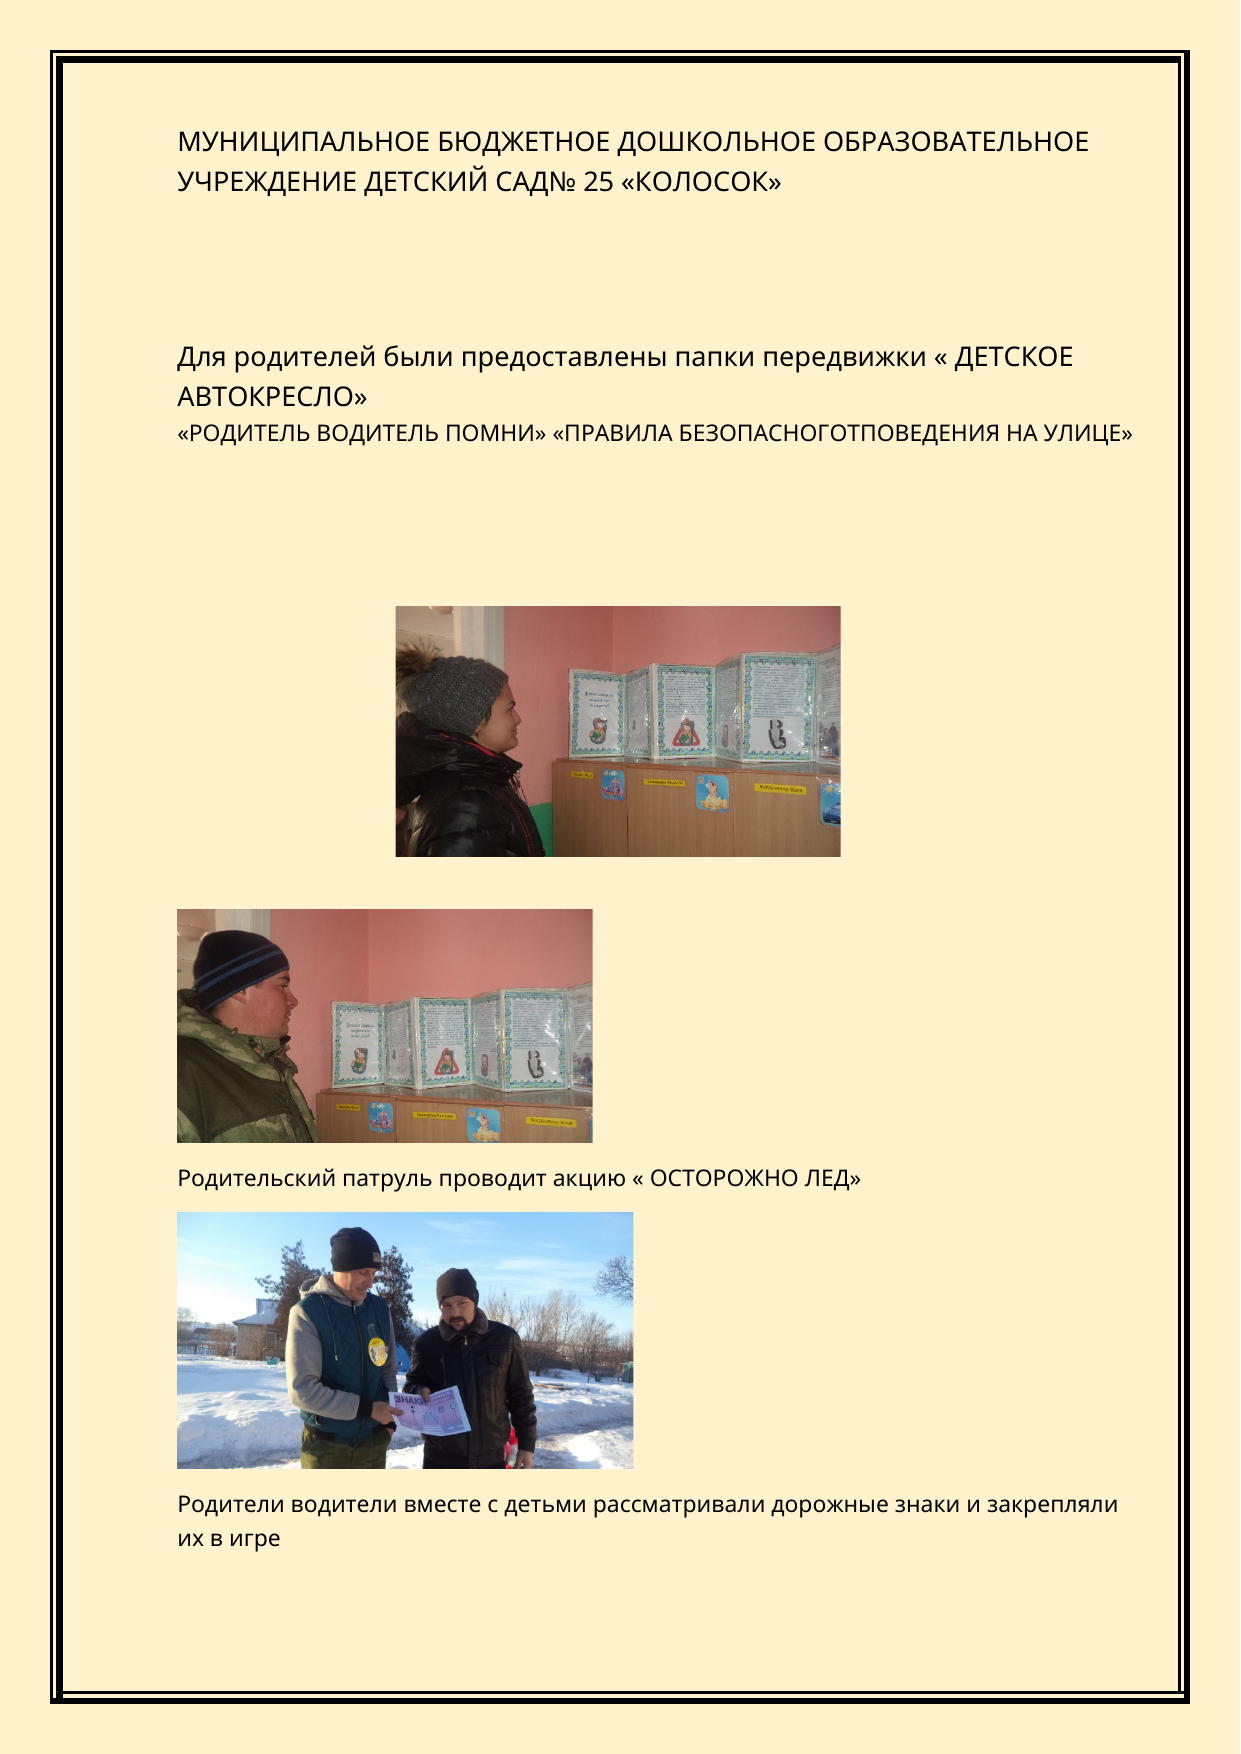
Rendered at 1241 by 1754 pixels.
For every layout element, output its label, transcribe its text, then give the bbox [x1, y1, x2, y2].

picture [177, 1212, 634, 1469]
picture [395, 606, 841, 857]
text Родительский патруль проводит акцию « ОСТОРОЖНО ЛЕД» [177, 1162, 1152, 1193]
text «РОДИТЕЛЬ ВОДИТЕЛЬ ПОМНИ» «ПРАВИЛА БЕЗОПАСНОГОТПОВЕДЕНИЯ НА УЛИЦЕ» [177, 417, 1152, 449]
picture [177, 909, 593, 1143]
text Родители водители вместе с детьми рассматривали дорожные знаки и закрепляли их в игре [177, 1488, 1152, 1553]
subtitle Для родителей были предоставлены папки передвижки « ДЕТСКОЕ АВТОКРЕСЛО» [177, 338, 1152, 414]
subtitle МУНИЦИПАЛЬНОЕ БЮДЖЕТНОЕ ДОШКОЛЬНОЕ ОБРАЗОВАТЕЛЬНОЕ УЧРЕЖДЕНИЕ ДЕТСКИЙ САД№ 25 «КОЛОСОК» [177, 122, 1152, 199]
